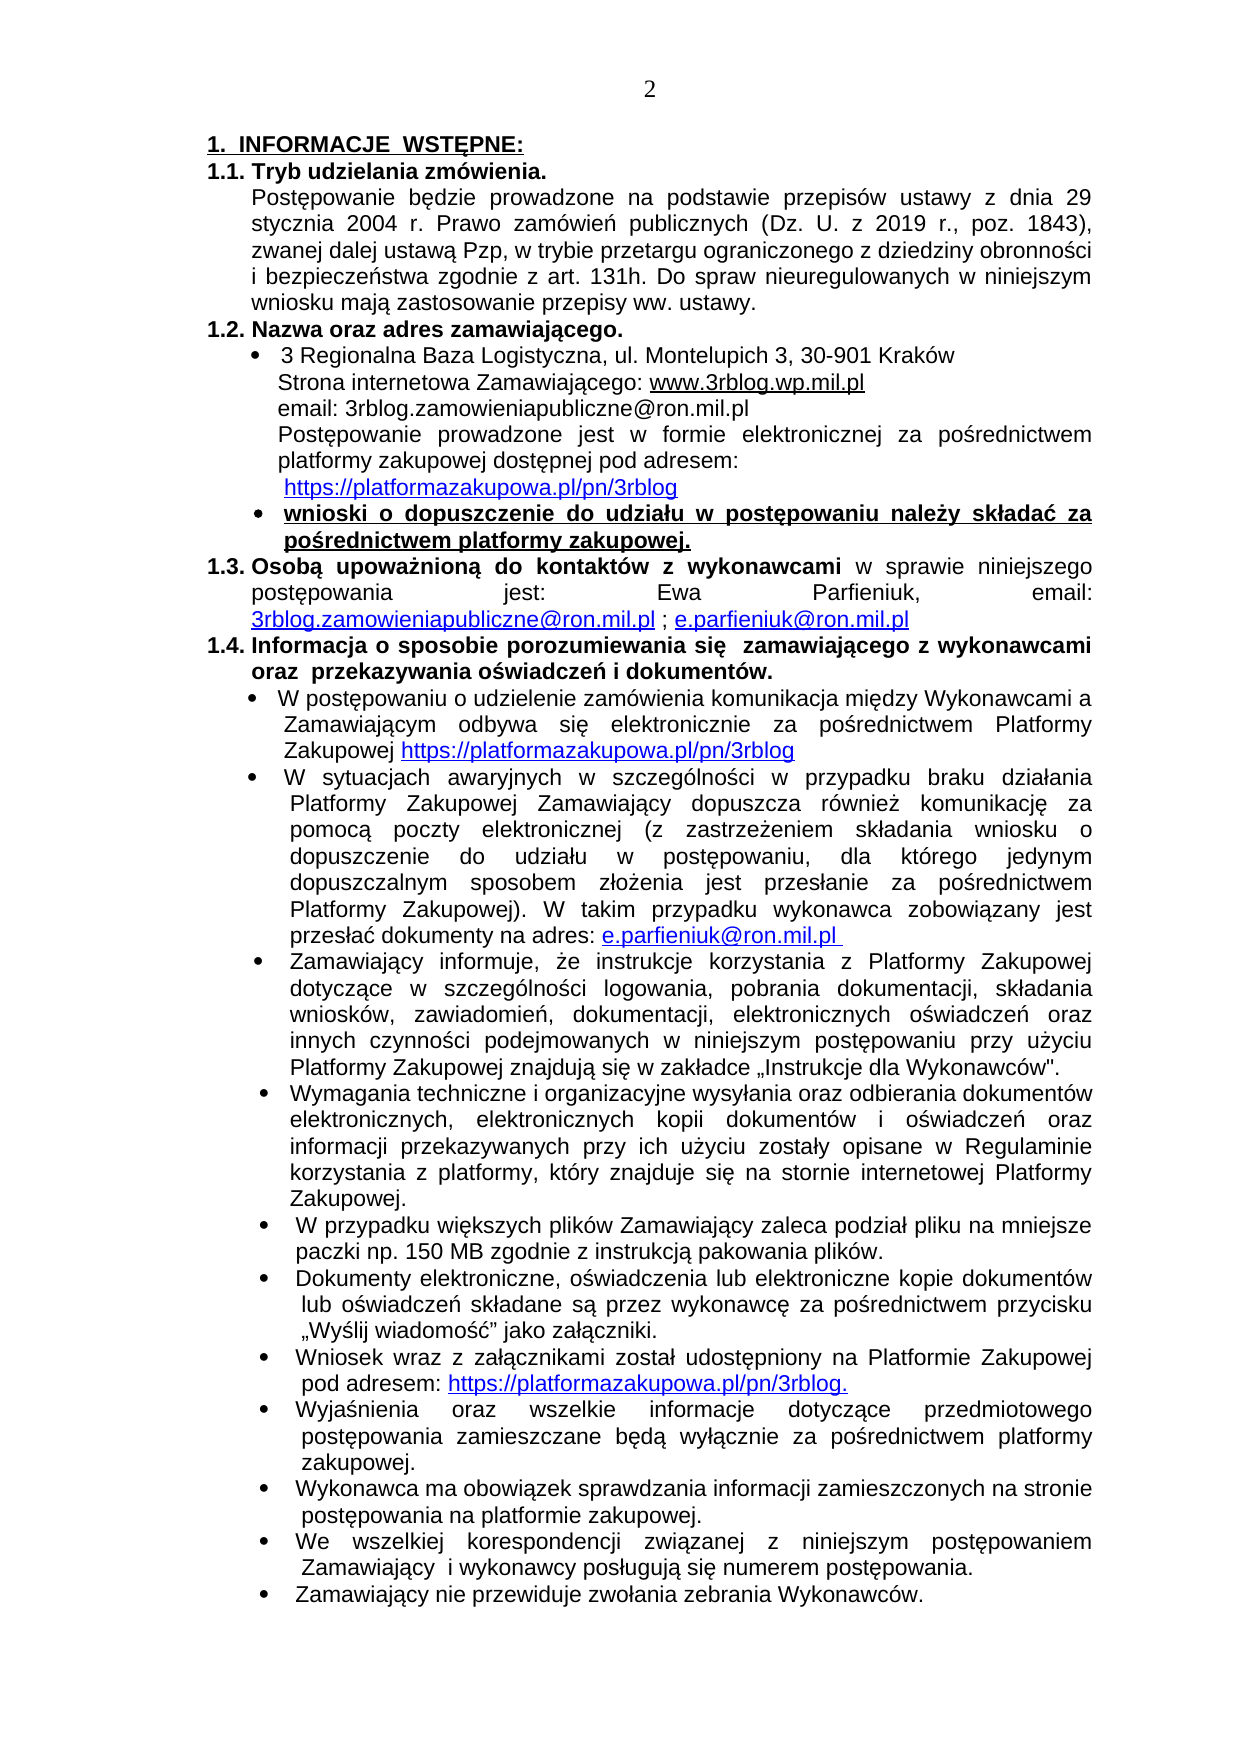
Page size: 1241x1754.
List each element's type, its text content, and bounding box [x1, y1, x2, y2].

list wnioski o dopuszczenie do udziału w postępowaniu należy składać za pośrednictwem platformy zakupowej. [254, 500, 1093, 553]
list Wniosek wraz z załącznikami został udostępniony na Platformie Zakupowej pod adresem: https://platformazakupowa.pl/pn/3rblog. [260, 1343, 1093, 1396]
list Zamawiający nie przewiduje zwołania zebrania Wykonawców. [260, 1581, 1093, 1607]
text email: 3rblog.zamowieniapubliczne@ron.mil.pl [207, 395, 1093, 421]
list Wyjaśnienia oraz wszelkie informacje dotyczące przedmiotowego postępowania zamieszczane będą wyłącznie za pośrednictwem platformy zakupowej. [260, 1396, 1093, 1475]
list Zamawiający informuje, że instrukcje korzystania z Platformy Zakupowej dotyczące w szczególności logowania, pobrania dokumentacji, składania wniosków, zawiadomień, dokumentacji, elektronicznych oświadczeń oraz innych czynności podejmowanych w niniejszym postępowaniu przy użyciu Platformy Zakupowej znajdują się w zakładce „Instrukcje dla Wykonawców". [254, 948, 1093, 1080]
list W sytuacjach awaryjnych w szczególności w przypadku braku działania Platformy Zakupowej Zamawiający dopuszcza również komunikację za pomocą poczty elektronicznej (z zastrzeżeniem składania wniosku o dopuszczenie do udziału w postępowaniu, dla którego jedynym dopuszczalnym sposobem złożenia jest przesłanie za pośrednictwem Platformy Zakupowej). W takim przypadku wykonawca zobowiązany jest przesłać dokumenty na adres: e.parfieniuk@ron.mil.pl [248, 764, 1093, 948]
text 1.1. Tryb udzielania zmówienia. [207, 158, 1093, 184]
list https://platformazakupowa.pl/pn/3rblog [278, 474, 1093, 500]
text 1.2. Nazwa oraz adres zamawiającego. [207, 316, 1093, 342]
list Informacja o sposobie porozumiewania się zamawiającego z wykonawcami oraz przekazywania oświadczeń i dokumentów. [207, 632, 1093, 685]
list Postępowanie prowadzone jest w formie elektronicznej za pośrednictwem platformy zakupowej dostępnej pod adresem: [278, 421, 1093, 474]
text 1. INFORMACJE WSTĘPNE: [207, 131, 1053, 158]
list Dokumenty elektroniczne, oświadczenia lub elektroniczne kopie dokumentów lub oświadczeń składane są przez wykonawcę za pośrednictwem przycisku „Wyślij wiadomość” jako załączniki. [260, 1264, 1093, 1343]
list W przypadku większych plików Zamawiający zaleca podział pliku na mniejsze paczki np. 150 MB zgodnie z instrukcją pakowania plików. [260, 1212, 1093, 1264]
list 3 Regionalna Baza Logistyczna, ul. Montelupich 3, 30-901 Kraków [244, 342, 1093, 368]
text Postępowanie będzie prowadzone na podstawie przepisów ustawy z dnia 29 stycznia 2004 r. Prawo zamówień publicznych (Dz. U. z 2019 r., poz. 1843), zwanej dalej ustawą Pzp, w trybie przetargu ograniczonego z dziedziny obronności i bezpieczeństwa zgodnie z art. 131h. Do spraw nieuregulowanych w niniejszym wniosku mają zastosowanie przepisy ww. ustawy. [251, 184, 1093, 316]
text Strona internetowa Zamawiającego: www.3rblog.wp.mil.pl [207, 368, 1093, 395]
list Osobą upoważnioną do kontaktów z wykonawcami w sprawie niniejszego postępowania jest: Ewa Parfieniuk, email: 3rblog.zamowieniapubliczne@ron.mil.pl ; e.parfieniuk@ron.mil.pl [207, 553, 1093, 632]
list W postępowaniu o udzielenie zamówienia komunikacja między Wykonawcami a Zamawiającym odbywa się elektronicznie za pośrednictwem Platformy Zakupowej https://platformazakupowa.pl/pn/3rblog [248, 685, 1093, 764]
list Wykonawca ma obowiązek sprawdzania informacji zamieszczonych na stronie postępowania na platformie zakupowej. [260, 1475, 1093, 1528]
list We wszelkiej korespondencji związanej z niniejszym postępowaniem Zamawiający i wykonawcy posługują się numerem postępowania. [260, 1528, 1093, 1581]
list Wymagania techniczne i organizacyjne wysyłania oraz odbierania dokumentów elektronicznych, elektronicznych kopii dokumentów i oświadczeń oraz informacji przekazywanych przy ich użyciu zostały opisane w Regulaminie korzystania z platformy, który znajduje się na stornie internetowej Platformy Zakupowej. [260, 1080, 1093, 1212]
